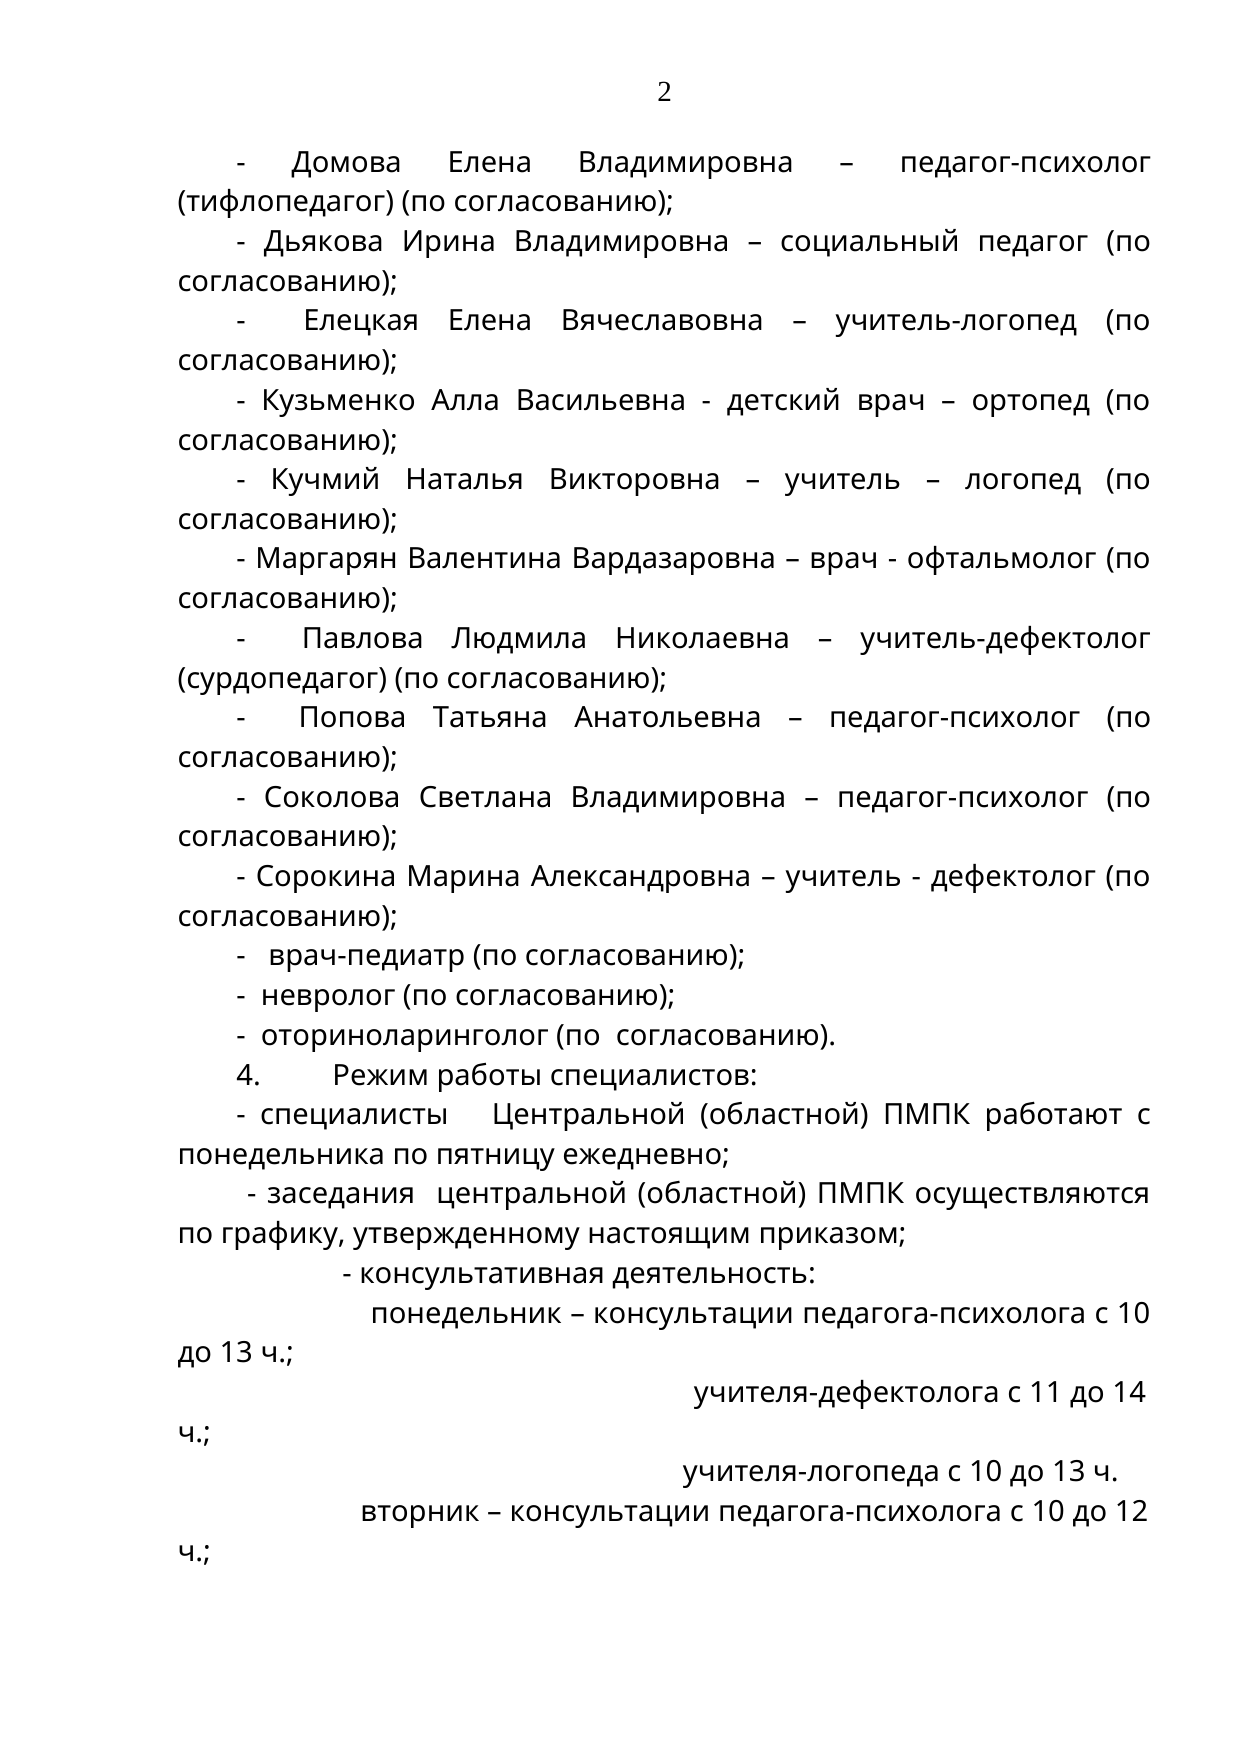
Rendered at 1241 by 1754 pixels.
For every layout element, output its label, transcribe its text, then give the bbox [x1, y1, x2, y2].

list - Домова Елена Владимировна – педагог-психолог (тифлопедагог) (по согласованию); [177, 141, 1152, 220]
text учителя-дефектолога с 11 до 14 ч.; [177, 1371, 1152, 1451]
list - Кучмий Наталья Викторовна – учитель – логопед (по согласованию); [177, 458, 1152, 538]
list - Павлова Людмила Николаевна – учитель-дефектолог (сурдопедагог) (по согласованию); [177, 617, 1152, 697]
text понедельник – консультации педагога-психолога с 10 до 13 ч.; [177, 1292, 1152, 1371]
list - Елецкая Елена Вячеславовна – учитель-логопед (по согласованию); [177, 300, 1152, 379]
list - Кузьменко Алла Васильевна - детский врач – ортопед (по согласованию); [177, 379, 1152, 458]
text вторник – консультации педагога-психолога с 10 до 12 ч.; [177, 1490, 1152, 1570]
list - оториноларинголог (по согласованию). [177, 1014, 1152, 1054]
text - заседания центральной (областной) ПМПК осуществляются по графику, утвержденному настоящим приказом; [177, 1173, 1152, 1252]
list - врач-педиатр (по согласованию); [177, 935, 1152, 974]
text учителя-логопеда с 10 до 13 ч. [177, 1451, 1152, 1490]
list - невролог (по согласованию); [177, 974, 1152, 1014]
text - консультативная деятельность: [177, 1252, 1152, 1292]
list - специалисты Центральной (областной) ПМПК работают с понедельника по пятницу ежедневно; [177, 1093, 1152, 1173]
list - Дьякова Ирина Владимировна – социальный педагог (по согласованию); [177, 220, 1152, 300]
list - Попова Татьяна Анатольевна – педагог-психолог (по согласованию); [177, 697, 1152, 776]
list - Маргарян Валентина Вардазаровна – врач - офтальмолог (по согласованию); [177, 538, 1152, 617]
list - Соколова Светлана Владимировна – педагог-психолог (по согласованию); [177, 776, 1152, 855]
list - Сорокина Марина Александровна – учитель - дефектолог (по согласованию); [177, 855, 1152, 935]
list Режим работы специалистов: [177, 1054, 1152, 1093]
